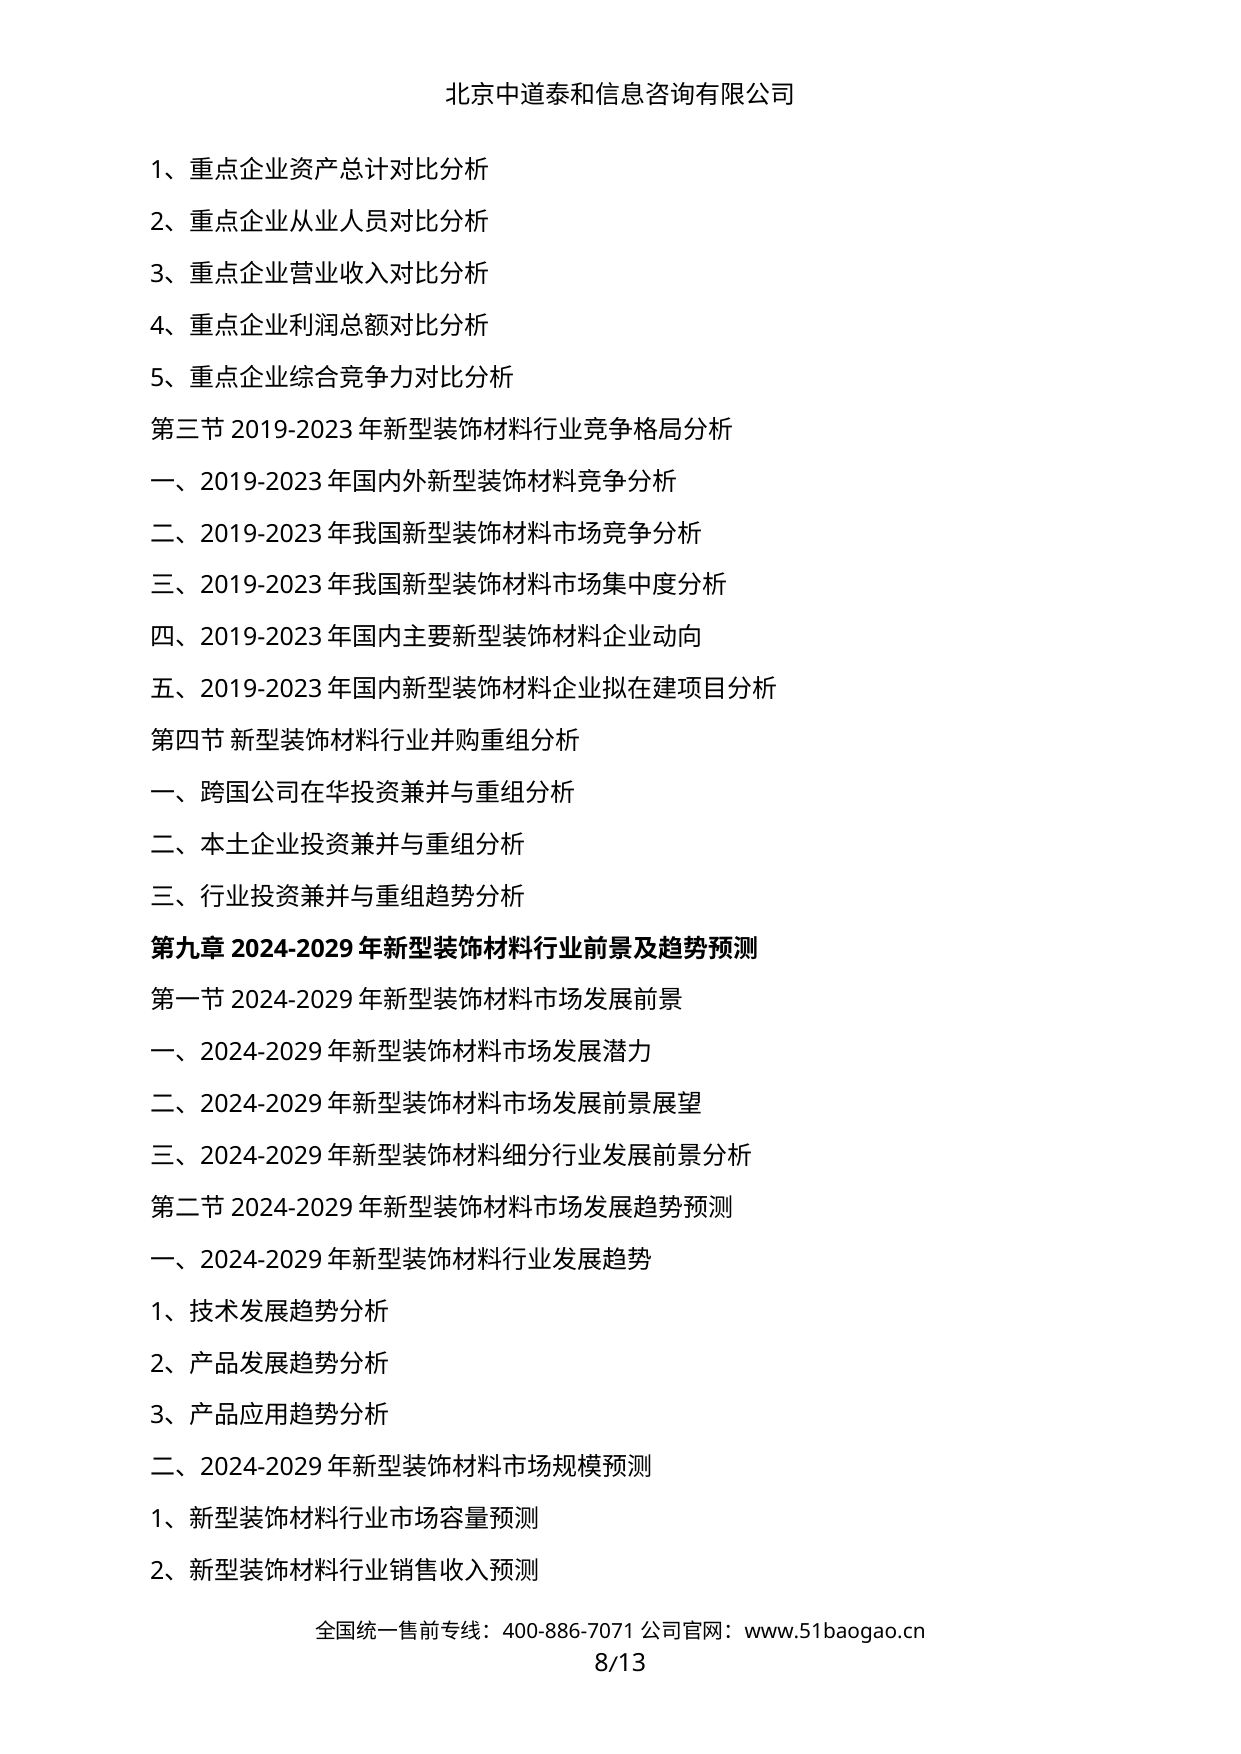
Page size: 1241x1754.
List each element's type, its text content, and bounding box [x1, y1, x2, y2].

text 第四节 新型装饰材料行业并购重组分析 [150, 721, 1090, 757]
text 一、2019-2023年国内外新型装饰材料竞争分析 [150, 461, 1090, 497]
text 4、重点企业利润总额对比分析 [150, 306, 1090, 342]
text 二、2019-2023年我国新型装饰材料市场竞争分析 [150, 513, 1090, 549]
text 五、2019-2023年国内新型装饰材料企业拟在建项目分析 [150, 669, 1090, 705]
text 2、新型装饰材料行业销售收入预测 [150, 1551, 1090, 1587]
text 2、产品发展趋势分析 [150, 1343, 1090, 1379]
text 3、产品应用趋势分析 [150, 1395, 1090, 1431]
text 第二节 2024-2029年新型装饰材料市场发展趋势预测 [150, 1187, 1090, 1224]
text 二、2024-2029年新型装饰材料市场发展前景展望 [150, 1084, 1090, 1120]
text 第一节 2024-2029年新型装饰材料市场发展前景 [150, 980, 1090, 1016]
text 3、重点企业营业收入对比分析 [150, 254, 1090, 290]
text 第九章 2024-2029年新型装饰材料行业前景及趋势预测 [150, 928, 1090, 964]
text 三、2024-2029年新型装饰材料细分行业发展前景分析 [150, 1136, 1090, 1172]
text 三、行业投资兼并与重组趋势分析 [150, 876, 1090, 912]
text 1、技术发展趋势分析 [150, 1291, 1090, 1327]
text 一、2024-2029年新型装饰材料市场发展潜力 [150, 1032, 1090, 1068]
text 2、重点企业从业人员对比分析 [150, 202, 1090, 238]
text 第三节 2019-2023年新型装饰材料行业竞争格局分析 [150, 409, 1090, 446]
text 一、跨国公司在华投资兼并与重组分析 [150, 772, 1090, 809]
text 二、2024-2029年新型装饰材料市场规模预测 [150, 1447, 1090, 1483]
text 四、2019-2023年国内主要新型装饰材料企业动向 [150, 617, 1090, 653]
text 5、重点企业综合竞争力对比分析 [150, 357, 1090, 394]
text 三、2019-2023年我国新型装饰材料市场集中度分析 [150, 565, 1090, 601]
text 1、新型装饰材料行业市场容量预测 [150, 1499, 1090, 1535]
text 一、2024-2029年新型装饰材料行业发展趋势 [150, 1239, 1090, 1276]
text 1、重点企业资产总计对比分析 [150, 150, 1090, 186]
text 二、本土企业投资兼并与重组分析 [150, 824, 1090, 861]
